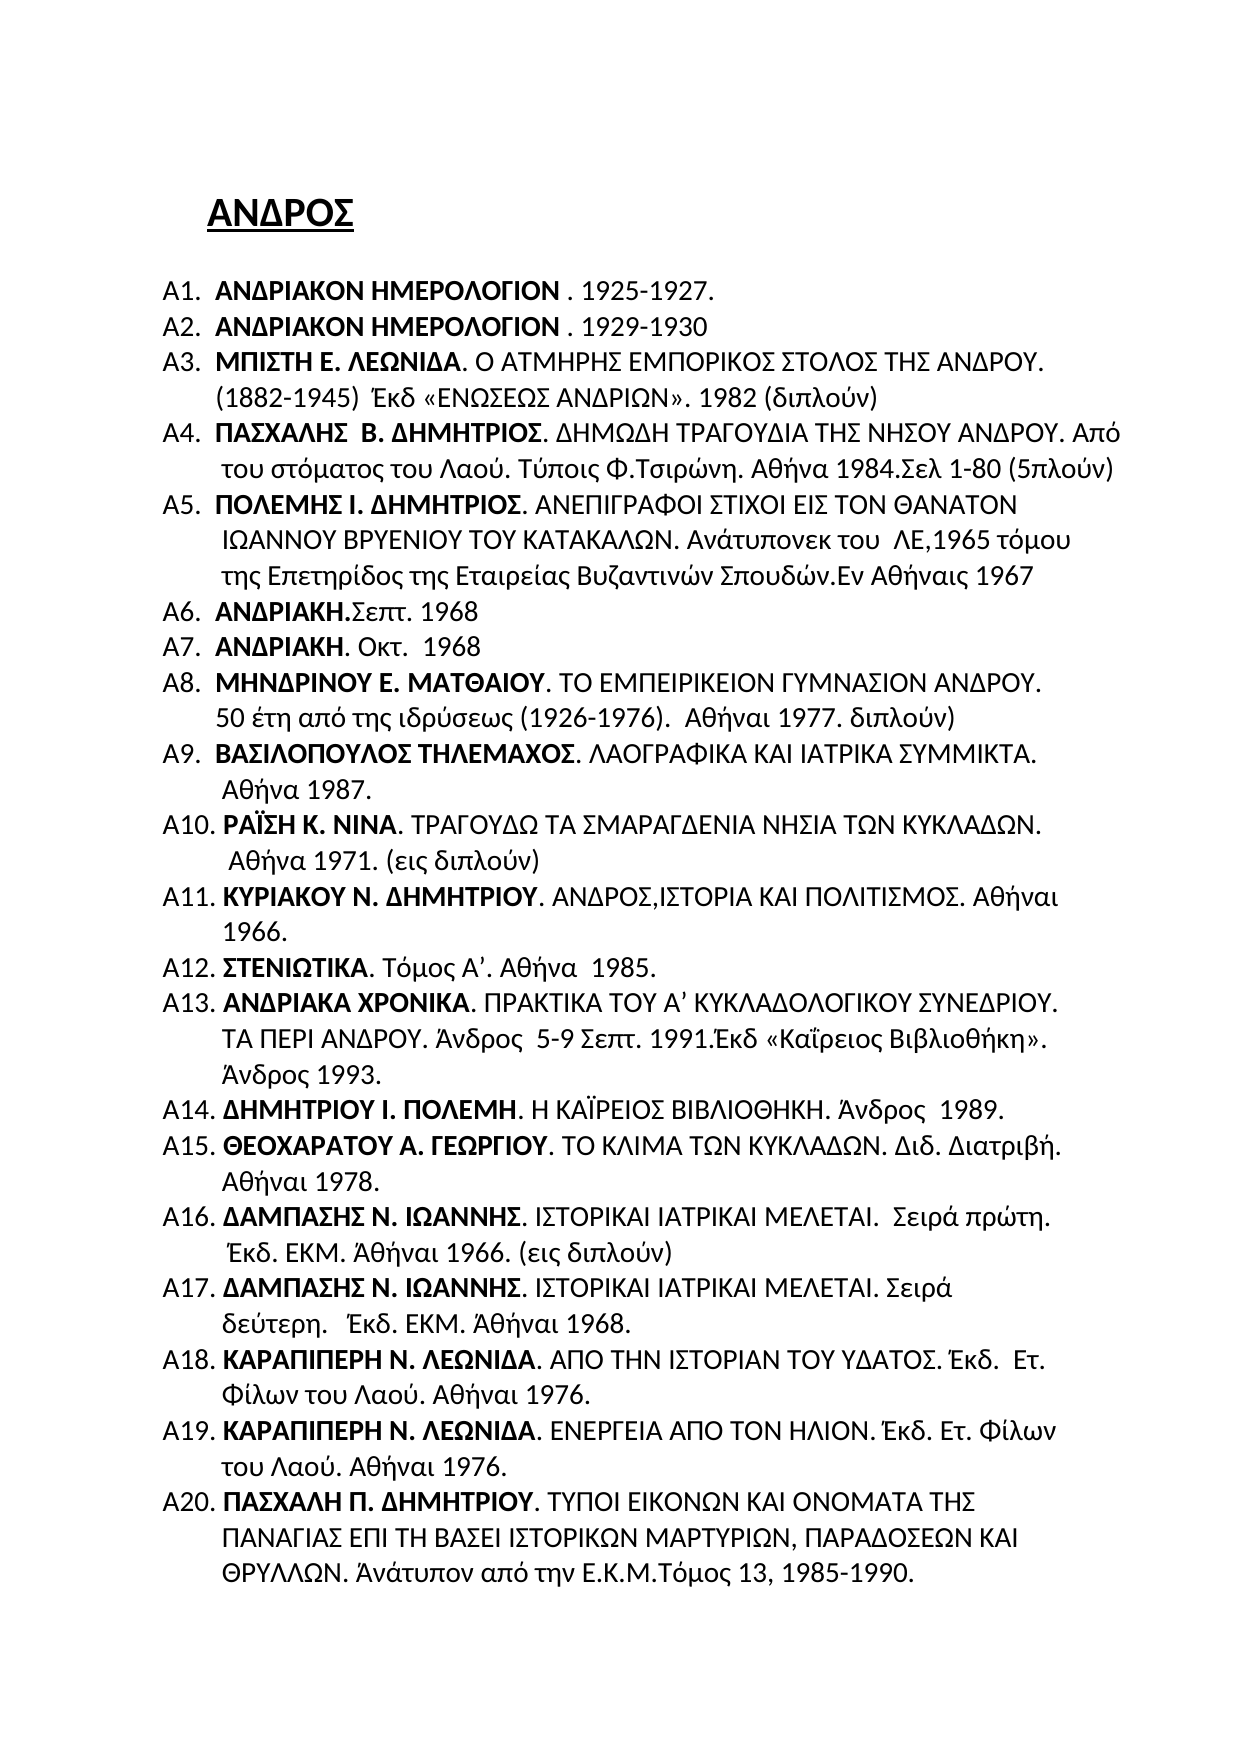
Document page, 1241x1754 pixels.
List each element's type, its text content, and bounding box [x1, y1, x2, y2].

text ΠΑΝΑΓΙΑΣ ΕΠΙ ΤΗ ΒΑΣΕΙ ΙΣΤΟΡΙΚΩΝ ΜΑΡΤΥΡΙΩΝ, ΠΑΡΑΔΟΣΕΩΝ ΚΑΙ [162, 1519, 1107, 1554]
text Α2. ΑΝΔΡΙΑΚΟΝ ΗΜΕΡΟΛΟΓΙΟΝ . 1929-1930 [162, 308, 1107, 343]
text Άνδρος 1993. [162, 1056, 1107, 1091]
text Α16. ΔΑΜΠΑΣΗΣ Ν. ΙΩΑΝΝΗΣ. ΙΣΤΟΡΙΚΑΙ ΙΑΤΡΙΚΑΙ ΜΕΛΕΤΑΙ. Σειρά πρώτη. [162, 1198, 1107, 1234]
text Αθήνα 1987. [162, 771, 1107, 806]
text Α20. ΠΑΣΧΑΛΗ Π. ΔΗΜΗΤΡΙΟΥ. ΤΥΠΟΙ ΕΙΚΟΝΩΝ ΚΑΙ ΟΝΟΜΑΤΑ ΤΗΣ [162, 1483, 1107, 1519]
text Α9. ΒΑΣΙΛΟΠΟΥΛΟΣ ΤΗΛΕΜΑΧΟΣ. ΛΑΟΓΡΑΦΙΚΑ ΚΑΙ ΙΑΤΡΙΚΑ ΣΥΜΜΙΚΤΑ. [162, 735, 1107, 771]
text Α17. ΔΑΜΠΑΣΗΣ Ν. ΙΩΑΝΝΗΣ. ΙΣΤΟΡΙΚΑΙ ΙΑΤΡΙΚΑΙ ΜΕΛΕΤΑΙ. Σειρά [162, 1269, 1107, 1305]
text Αθήνα 1971. (εις διπλούν) [162, 842, 1107, 878]
text της Επετηρίδος της Εταιρείας Βυζαντινών Σπουδών.Εν Αθήναις 1967 [162, 557, 1107, 593]
text Α10. ΡΑЇΣΗ Κ. ΝΙΝΑ. ΤΡΑΓΟΥΔΩ ΤΑ ΣΜΑΡΑΓΔΕΝΙΑ ΝΗΣΙΑ ΤΩΝ ΚΥΚΛΑΔΩΝ. [162, 806, 1107, 842]
text ΙΩΑΝΝΟΥ ΒΡΥΕΝΙΟΥ ΤΟΥ ΚΑΤΑΚΑΛΩΝ. Ανάτυπονεκ του ΛΕ,1965 τόμου [162, 521, 1181, 557]
text (1882-1945) Έκδ «ΕΝΩΣΕΩΣ ΑΝΔΡΙΩΝ». 1982 (διπλούν) [162, 379, 1107, 414]
text Α14. ΔΗΜΗΤΡΙΟΥ Ι. ΠΟΛΕΜΗ. Η ΚΑΪΡΕΙΟΣ ΒΙΒΛΙΟΘΗΚΗ. Άνδρος 1989. [162, 1091, 1107, 1127]
text Α1. ΑΝΔΡΙΑΚΟΝ ΗΜΕΡΟΛΟΓΙΟΝ . 1925-1927. [162, 272, 1107, 308]
text Φίλων του Λαού. Αθήναι 1976. [162, 1376, 1107, 1412]
text Αθήναι 1978. [162, 1163, 1107, 1198]
text Α3. ΜΠΙΣΤΗ Ε. ΛΕΩΝΙΔΑ. Ο ΑΤΜΗΡΗΣ ΕΜΠΟΡΙΚΟΣ ΣΤΟΛΟΣ ΤΗΣ ΑΝΔΡΟΥ. [162, 343, 1107, 379]
text Α11. ΚΥΡΙΑΚΟΥ Ν. ΔΗΜΗΤΡΙΟΥ. ΑΝΔΡΟΣ,ΙΣΤΟΡΙΑ ΚΑΙ ΠΟΛΙΤΙΣΜΟΣ. Αθήναι [162, 878, 1107, 913]
text Α8. ΜΗΝΔΡΙΝΟΥ Ε. ΜΑΤΘΑΙΟΥ. ΤΟ ΕΜΠΕΙΡΙΚΕΙΟΝ ΓΥΜΝΑΣΙΟΝ ΑΝΔΡΟΥ. [162, 664, 1107, 699]
text Α15. ΘΕΟΧΑΡΑΤΟΥ Α. ΓΕΩΡΓΙΟΥ. ΤΟ ΚΛΙΜΑ ΤΩΝ ΚΥΚΛΑΔΩΝ. Διδ. Διατριβή. [162, 1127, 1107, 1163]
text ΑΝΔΡΟΣ [207, 186, 1107, 236]
text 1966. [162, 913, 1107, 949]
text Α18. ΚΑΡΑΠΙΠΕΡΗ Ν. ΛΕΩΝΙΔΑ. ΑΠΟ ΤΗΝ ΙΣΤΟΡΙΑΝ ΤΟΥ ΥΔΑΤΟΣ. Έκδ. Ετ. [162, 1341, 1107, 1376]
text Α4. ΠΑΣΧΑΛΗΣ Β. ΔΗΜΗΤΡΙΟΣ. ΔΗΜΩΔΗ ΤΡΑΓΟΥΔΙΑ ΤΗΣ ΝΗΣΟΥ ΑΝΔΡΟΥ. Από του στόματος του Λαού. Τύποις Φ.Τσιρώνη. Αθήνα 1984.Σελ 1-80 (5πλούν) [162, 414, 1137, 486]
text Α7. ΑΝΔΡΙΑΚΗ. Οκτ. 1968 [162, 628, 1107, 664]
text Α6. ΑΝΔΡΙΑΚΗ.Σεπτ. 1968 [162, 593, 1107, 628]
text ΘΡΥΛΛΩΝ. Άνάτυπον από την Ε.Κ.Μ.Τόμος 13, 1985-1990. [162, 1554, 1107, 1590]
text Α12. ΣΤΕΝΙΩΤΙΚΑ. Τόμος Α’. Αθήνα 1985. [162, 949, 1107, 984]
text Α19. ΚΑΡΑΠΙΠΕΡΗ Ν. ΛΕΩΝΙΔΑ. ΕΝΕΡΓΕΙΑ ΑΠΟ ΤΟΝ ΗΛΙΟΝ. Έκδ. Ετ. Φίλων [162, 1412, 1107, 1448]
text ΤΑ ΠΕΡΙ ΑΝΔΡΟΥ. Άνδρος 5-9 Σεπτ. 1991.Έκδ «Καΐρειος Βιβλιοθήκη». [162, 1020, 1107, 1056]
text δεύτερη. Έκδ. ΕΚΜ. Άθήναι 1968. [162, 1305, 1107, 1341]
text Έκδ. ΕΚΜ. Άθήναι 1966. (εις διπλούν) [162, 1234, 1107, 1269]
text 50 έτη από της ιδρύσεως (1926-1976). Αθήναι 1977. διπλούν) [162, 699, 1107, 735]
text Α5. ΠΟΛΕΜΗΣ Ι. ΔΗΜΗΤΡΙΟΣ. ΑΝΕΠΙΓΡΑΦΟΙ ΣΤΙΧΟΙ ΕΙΣ ΤΟΝ ΘΑΝΑΤΟΝ [162, 486, 1107, 521]
text Α13. ΑΝΔΡΙΑΚΑ ΧΡΟΝΙΚΑ. ΠΡΑΚΤΙΚΑ ΤΟΥ Α’ ΚΥΚΛΑΔΟΛΟΓΙΚΟΥ ΣΥΝΕΔΡΙΟΥ. [162, 984, 1107, 1020]
text του Λαού. Αθήναι 1976. [162, 1448, 1107, 1483]
